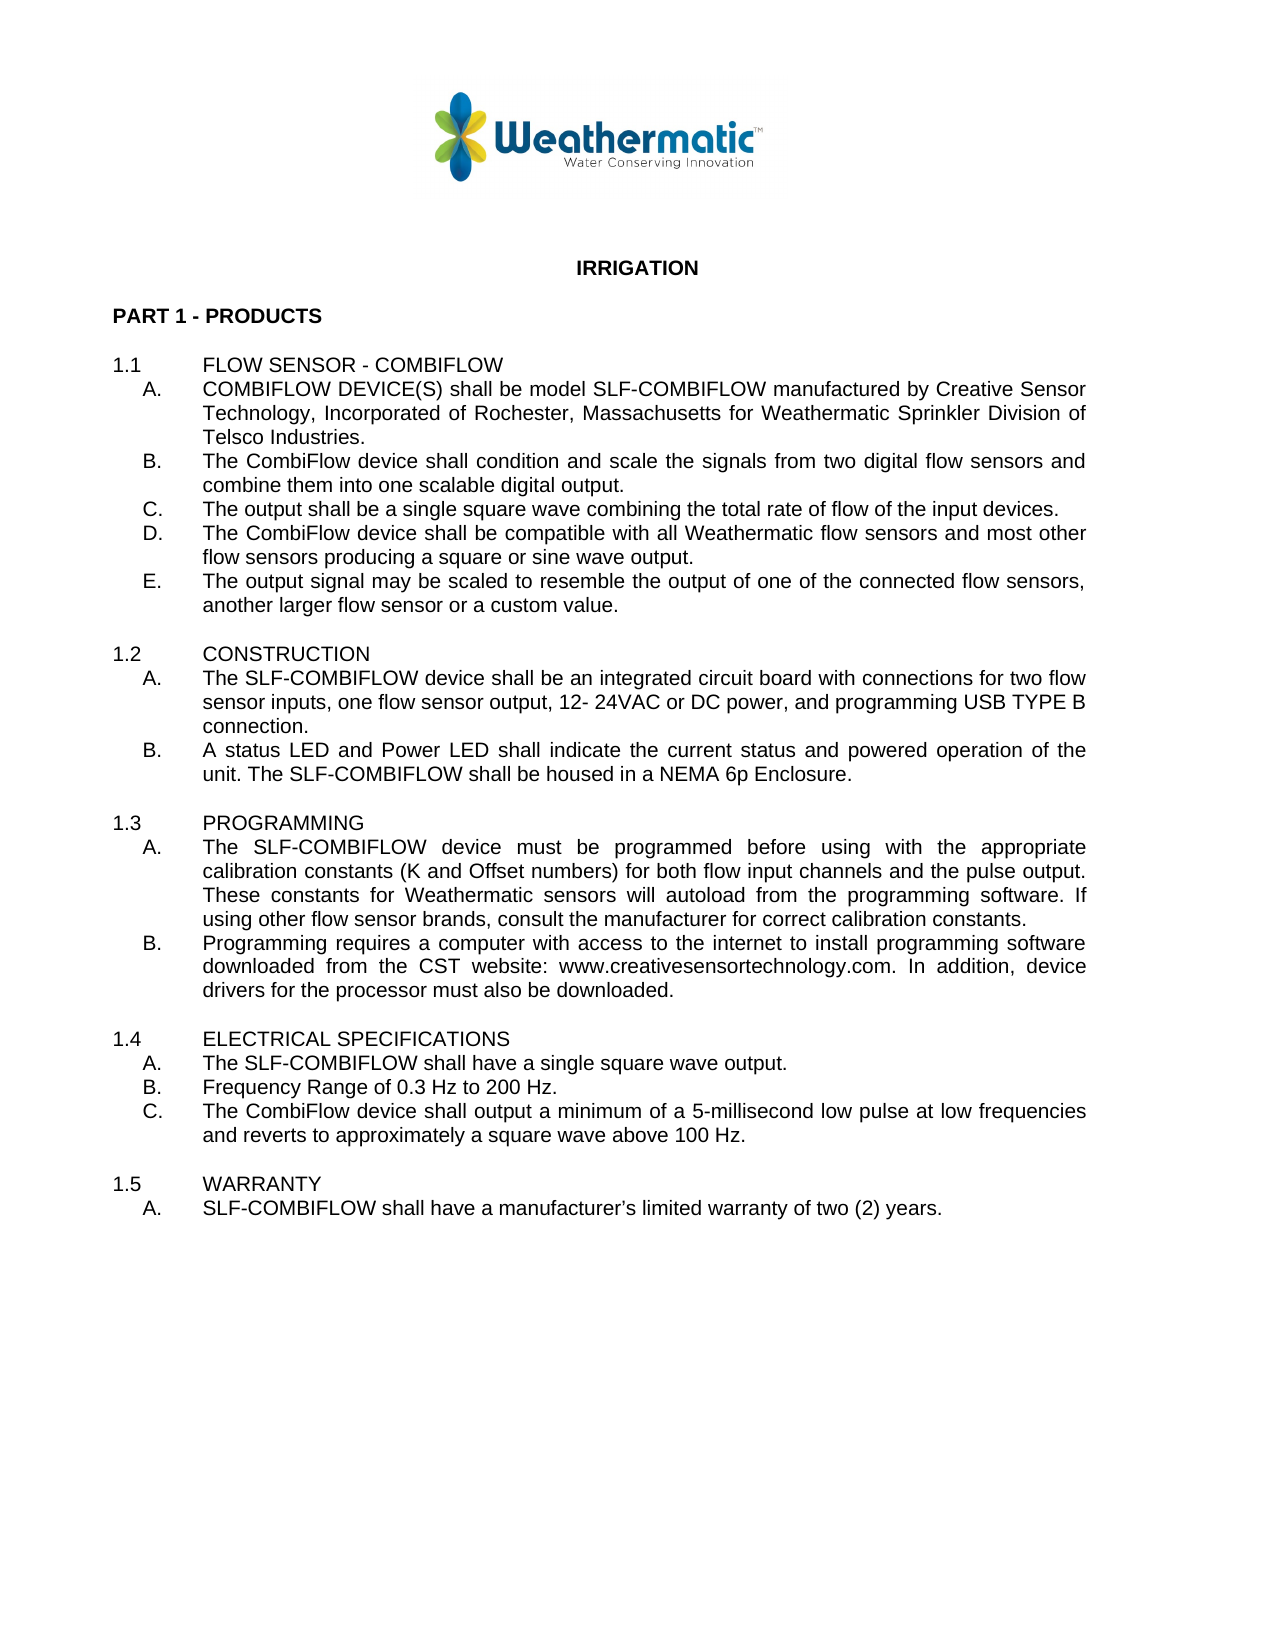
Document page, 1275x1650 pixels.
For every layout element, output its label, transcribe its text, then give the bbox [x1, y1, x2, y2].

text The output signal may be scaled to resemble the output of one of the connected flow sensors, another larger flow sensor or a custom value. [142, 569, 1087, 617]
text A status LED and Power LED shall indicate the current status and powered operation of the unit. The SLF-COMBIFLOW shall be housed in a NEMA 6p Enclosure. [142, 738, 1087, 786]
text The CombiFlow device shall be compatible with all Weathermatic flow sensors and most other flow sensors producing a square or sine wave output. [142, 521, 1087, 569]
text The CombiFlow device shall condition and scale the signals from two digital flow sensors and combine them into one scalable digital output. [142, 449, 1087, 497]
picture [412, 75, 788, 199]
text The SLF-COMBIFLOW shall have a single square wave output. [142, 1051, 1087, 1075]
text Frequency Range of 0.3 Hz to 200 Hz. [142, 1075, 1087, 1099]
text The SLF-COMBIFLOW device must be programmed before using with the appropriate calibration constants (K and Offset numbers) for both flow input channels and the pulse output. These constants for Weathermatic sensors will autoload from the programming software. If using other flow sensor brands, consult the manufacturer for correct calibration constants. [142, 834, 1087, 930]
text ELECTRICAL SPECIFICATIONS [112, 1027, 1087, 1051]
text IRRIGATION [262, 255, 1012, 279]
text Programming requires a computer with access to the internet to install programming software downloaded from the CST website: www.creativesensortechnology.com. In addition, device drivers for the processor must also be downloaded. [142, 930, 1087, 1002]
text SLF-COMBIFLOW shall have a manufacturer’s limited warranty of two (2) years. [142, 1196, 1087, 1220]
text PRODUCTS [112, 304, 1087, 328]
text The output shall be a single square wave combining the total rate of flow of the input devices. [142, 497, 1087, 521]
text The SLF-COMBIFLOW device shall be an integrated circuit board with connections for two flow sensor inputs, one flow sensor output, 12- 24VAC or DC power, and programming USB TYPE B connection. [142, 666, 1087, 738]
text CONSTRUCTION [112, 642, 1087, 666]
text WARRANTY [112, 1172, 1087, 1196]
text The CombiFlow device shall output a minimum of a 5-millisecond low pulse at low frequencies and reverts to approximately a square wave above 100 Hz. [142, 1099, 1087, 1147]
text COMBIFLOW DEVICE(S) shall be model SLF-COMBIFLOW manufactured by Creative Sensor Technology, Incorporated of Rochester, Massachusetts for Weathermatic Sprinkler Division of Telsco Industries. [142, 377, 1087, 449]
text PROGRAMMING [112, 811, 1087, 834]
text FLOW SENSOR - COMBIFLOW [112, 353, 1087, 377]
